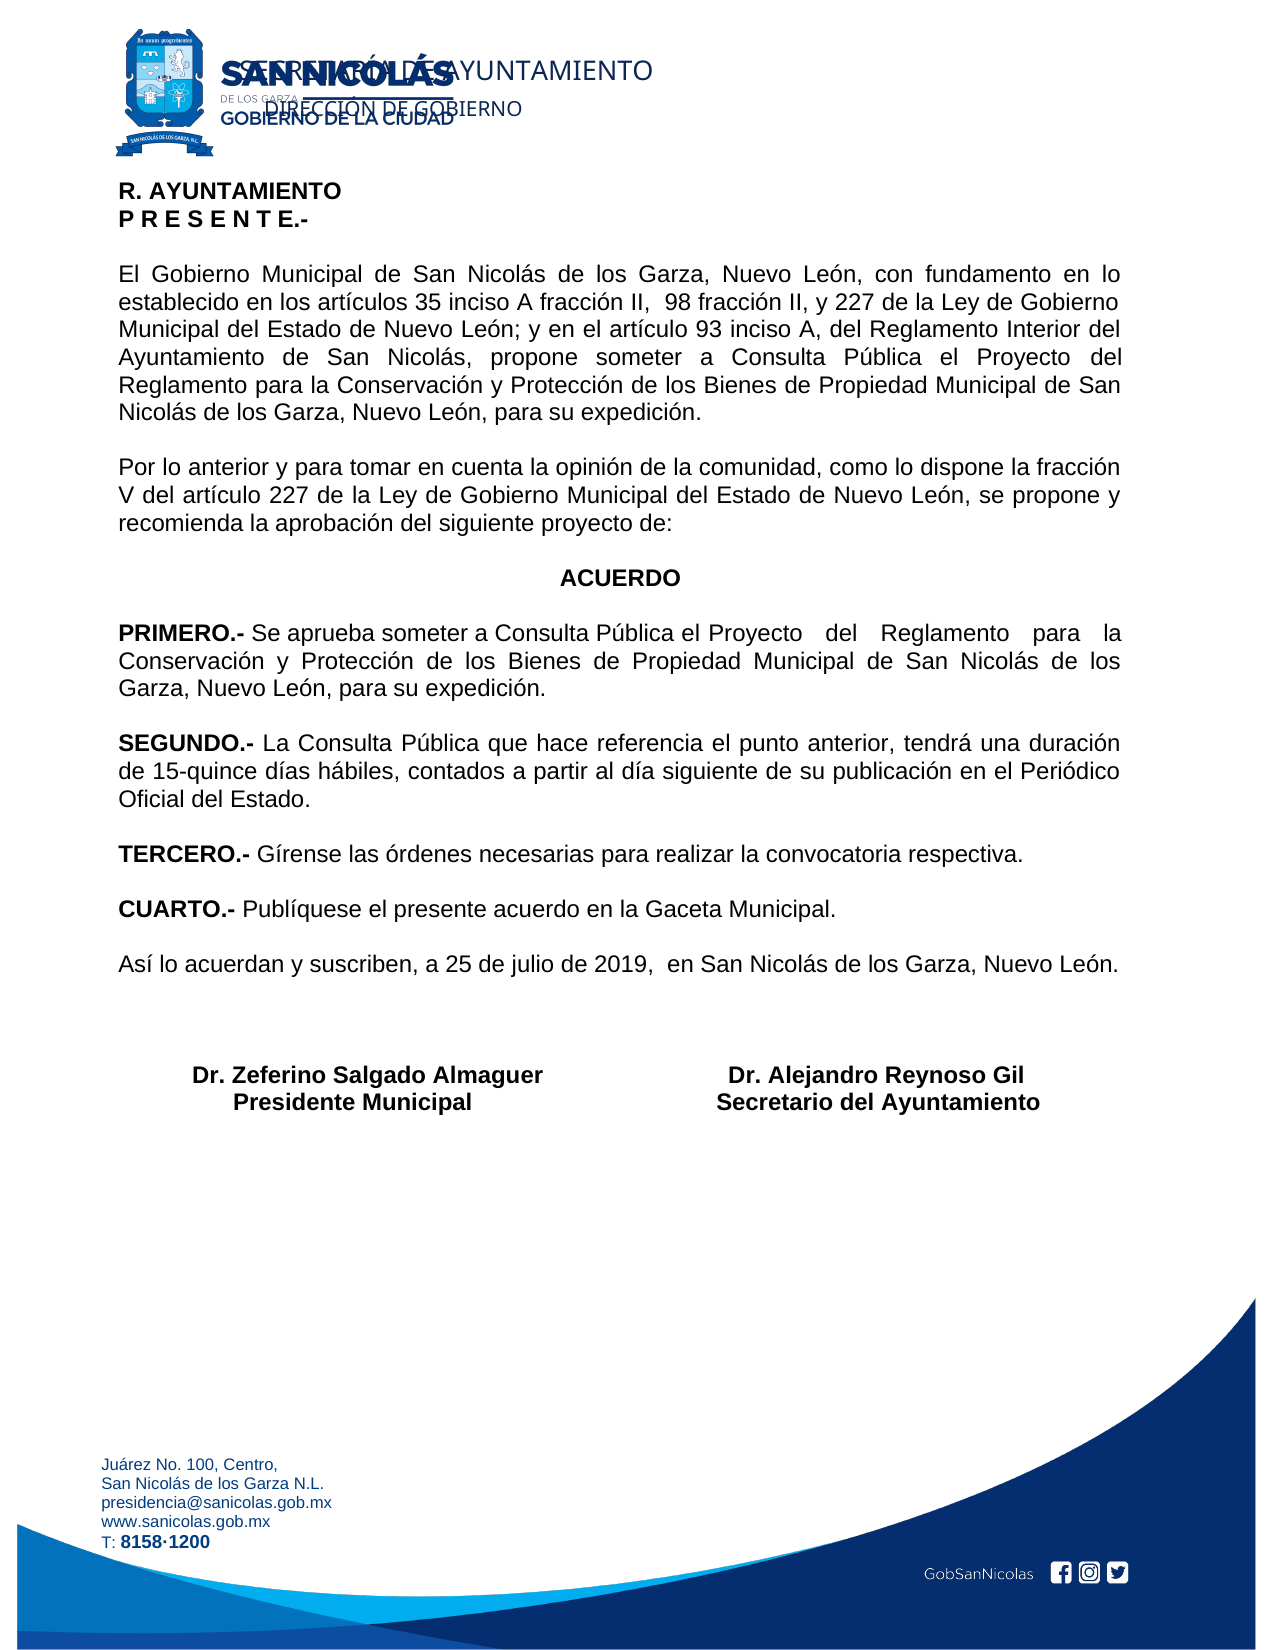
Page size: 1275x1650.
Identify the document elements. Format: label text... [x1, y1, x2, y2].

picture [3, 1278, 1266, 1650]
text Así lo acuerdan y suscriben, a 25 de julio de 2019, en San Nicolás de los Garza, Nuevo León. [118, 950, 1122, 978]
text ACUERDO [118, 564, 1122, 591]
picture [83, 0, 487, 187]
text Por lo anterior y para tomar en cuenta la opinión de la comunidad, como lo dispone la fracción V del artículo 227 de la Ley de Gobierno Municipal del Estado de Nuevo León, se propone y recomienda la aprobación del siguiente proyecto de: [118, 453, 1122, 536]
text TERCERO.- Gírense las órdenes necesarias para realizar la convocatoria respectiva. [118, 840, 1122, 867]
text Presidente Municipal Secretario del Ayuntamiento [118, 1088, 1122, 1116]
text CUARTO.- Publíquese el presente acuerdo en la Gaceta Municipal. [118, 895, 1122, 923]
text P R E S E N T E.- [118, 205, 1122, 232]
text R. AYUNTAMIENTO [118, 177, 1122, 205]
text El Gobierno Municipal de San Nicolás de los Garza, Nuevo León, con fundamento en lo establecido en los artículos 35 inciso A fracción II, 98 fracción II, y 227 de la Ley de Gobierno Municipal del Estado de Nuevo León; y en el artículo 93 inciso A, del Reglamento Interior del Ayuntamiento de San Nicolás, propone someter a Consulta Pública el Proyecto del Reglamento para la Conservación y Protección de los Bienes de Propiedad Municipal de San Nicolás de los Garza, Nuevo León, para su expedición. [118, 260, 1122, 426]
text PRIMERO.- Se aprueba someter a Consulta Pública el Proyecto del Reglamento para la Conservación y Protección de los Bienes de Propiedad Municipal de San Nicolás de los Garza, Nuevo León, para su expedición. [118, 619, 1122, 702]
text Dr. Zeferino Salgado Almaguer Dr. Alejandro Reynoso Gil [118, 1061, 1122, 1088]
text SEGUNDO.- La Consulta Pública que hace referencia el punto anterior, tendrá una duración de 15-quince días hábiles, contados a partir al día siguiente de su publicación en el Periódico Oficial del Estado. [118, 729, 1122, 812]
